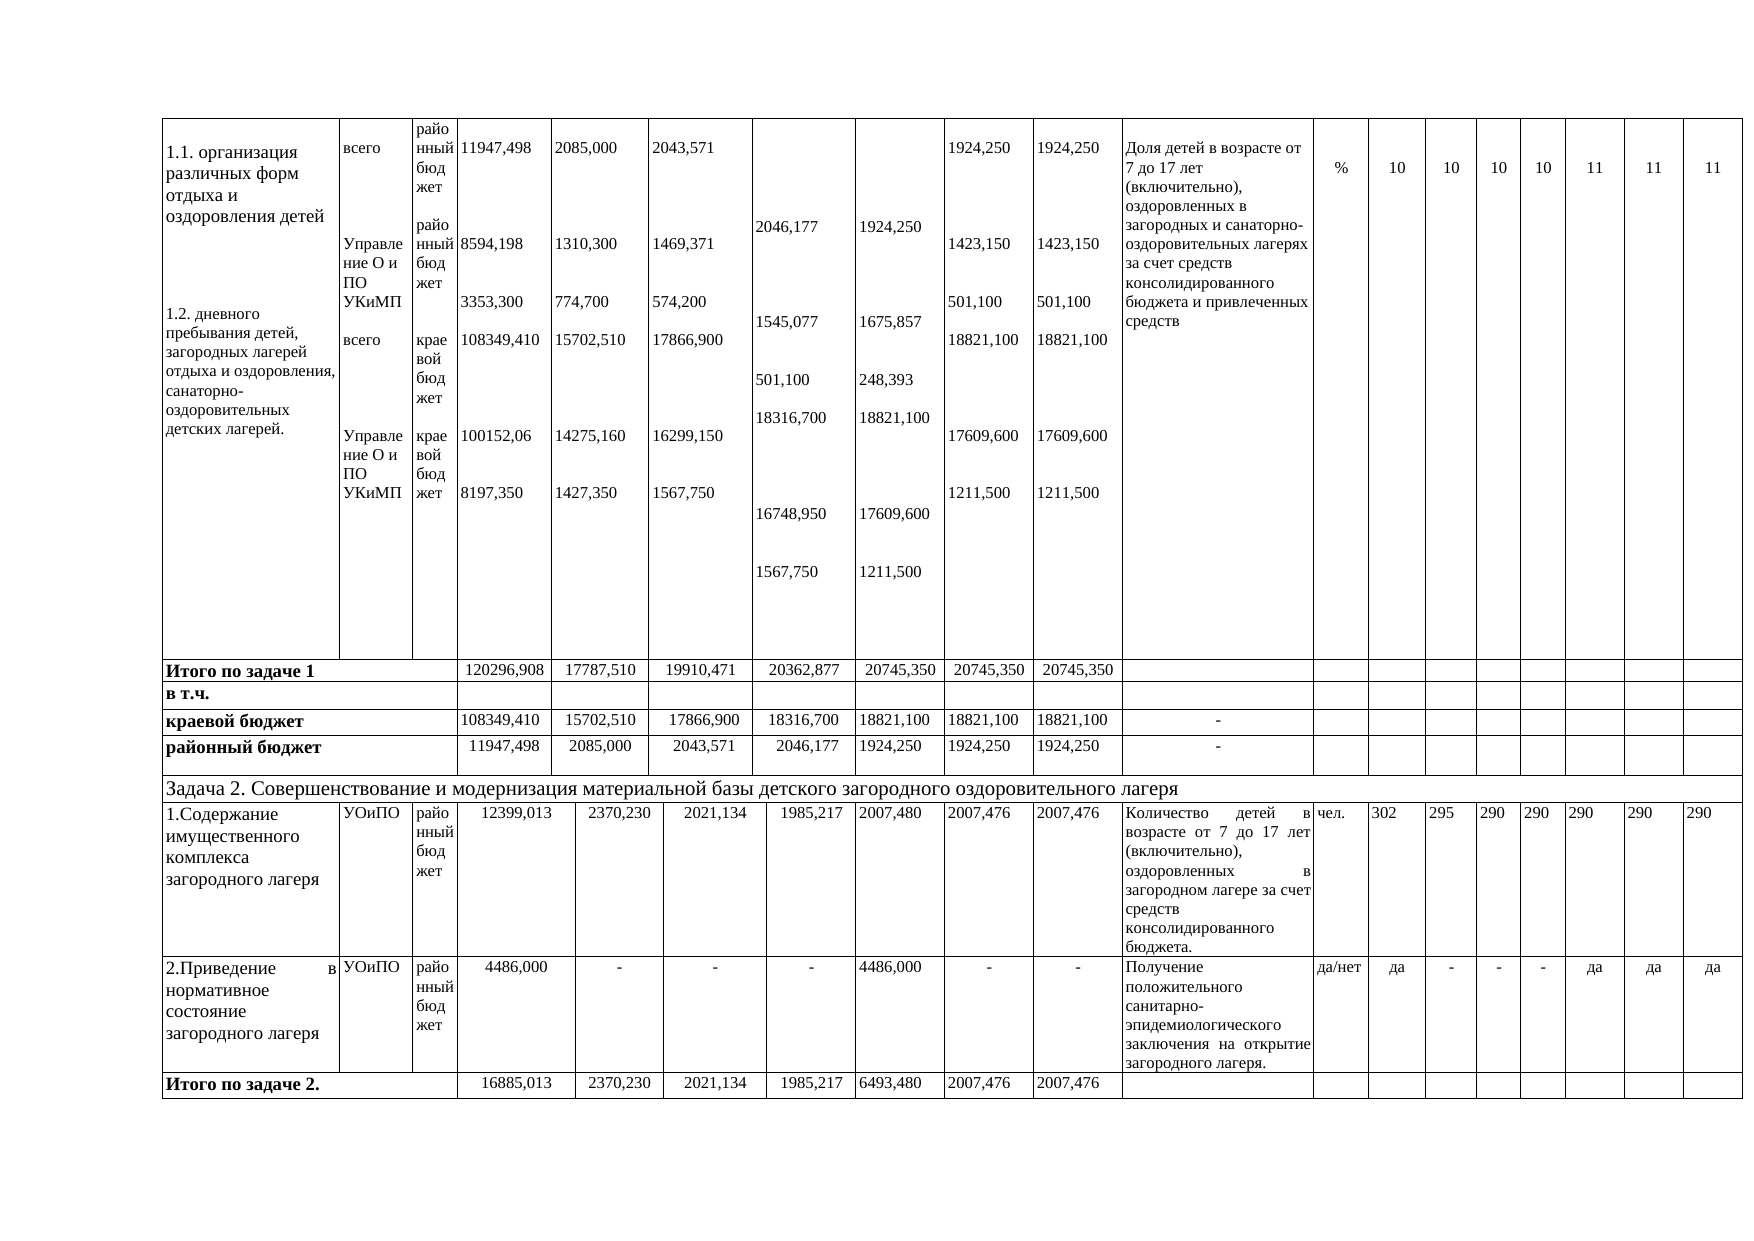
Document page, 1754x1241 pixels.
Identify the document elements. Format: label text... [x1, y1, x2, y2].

table_cell [1521, 1073, 1565, 1098]
table_cell 1924,250 [1034, 736, 1122, 774]
table_cell [1684, 1073, 1742, 1098]
table_cell 2007,476 [945, 1073, 1033, 1098]
table_cell [1521, 660, 1565, 681]
table_cell [1426, 682, 1476, 708]
table_cell да [1684, 957, 1742, 1072]
table_cell 2007,476 [1034, 803, 1122, 956]
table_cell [1034, 119, 1122, 658]
table_cell [1566, 1073, 1624, 1098]
table_cell 4486,000 [458, 957, 575, 1072]
table_cell 16885,013 [458, 1073, 575, 1098]
table_cell [1426, 736, 1476, 774]
table_cell - [664, 957, 766, 1072]
table_cell 108349,410 [458, 710, 551, 735]
table_cell - [1123, 710, 1313, 735]
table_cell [458, 119, 551, 658]
table_cell [1684, 736, 1742, 774]
table_cell [1684, 660, 1742, 681]
table_cell 11 [1566, 119, 1624, 658]
table_cell 290 [1477, 803, 1520, 956]
table_cell да [1625, 957, 1683, 1072]
table_cell [1625, 710, 1683, 735]
table_cell 1985,217 [767, 1073, 855, 1098]
table_cell 11 [1684, 119, 1742, 658]
table_cell 6493,480 [856, 1073, 944, 1098]
table_cell [1477, 736, 1520, 774]
table_cell 20745,350 [945, 660, 1033, 681]
table_cell 290 [1684, 803, 1742, 956]
table_cell 2007,476 [1034, 1073, 1122, 1098]
table_cell 18316,700 [753, 710, 855, 735]
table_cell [649, 119, 752, 658]
table_cell 18821,100 [856, 710, 944, 735]
table_cell краевой бюджет [163, 710, 457, 735]
table_cell Итого по задаче 1 [163, 660, 457, 681]
table_cell [1369, 682, 1425, 708]
table_cell 20362,877 [753, 660, 855, 681]
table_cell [856, 119, 944, 658]
table_cell - [767, 957, 855, 1072]
table_cell 17866,900 [649, 710, 752, 735]
table_cell - [1123, 736, 1313, 774]
table_cell 11947,498 [458, 736, 551, 774]
table_cell [1369, 710, 1425, 735]
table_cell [552, 119, 648, 658]
table_cell да [1369, 957, 1425, 1072]
table_cell [1566, 710, 1624, 735]
table_cell [1521, 682, 1565, 708]
table_cell 1985,217 [767, 803, 855, 956]
table_cell Доля детей в возрасте от 7 до 17 лет (включительно), оздоровленных в загородных и санаторно-оздоровительных лагерях за счет средств консолидированного бюджета и привлеченных средств [1123, 119, 1313, 658]
table_cell - [1521, 957, 1565, 1072]
table_cell [1684, 710, 1742, 735]
table_cell [649, 682, 752, 708]
table_cell 20745,350 [1034, 660, 1122, 681]
table_cell [1034, 682, 1122, 708]
table_cell 17787,510 [552, 660, 648, 681]
table_cell 290 [1566, 803, 1624, 956]
table_cell 2007,476 [945, 803, 1033, 956]
table_cell - [1477, 957, 1520, 1072]
table_cell [1314, 736, 1368, 774]
table_cell [1477, 710, 1520, 735]
table_cell 10 [1521, 119, 1565, 658]
table_cell Получение положительного санитарно-эпидемиологического заключения на открытие загородного лагеря. [1123, 957, 1313, 1072]
table_cell [1566, 660, 1624, 681]
table_cell Количество детей в возрасте от 7 до 17 лет (включительно), оздоровленных в загородном лагере за счет средств консолидированного бюджета. [1123, 803, 1313, 956]
table_cell 10 [1369, 119, 1425, 658]
table_cell 1924,250 [945, 736, 1033, 774]
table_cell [163, 119, 339, 658]
table_cell 2021,134 [664, 1073, 766, 1098]
table_cell [1684, 682, 1742, 708]
table_cell [1477, 1073, 1520, 1098]
table_cell 4486,000 [856, 957, 944, 1072]
table_cell Задача 2. Совершенствование и модернизация материальной базы детского загородного оздоровительного лагеря [163, 776, 1742, 802]
table_cell [1426, 710, 1476, 735]
table_cell [1369, 736, 1425, 774]
table_cell 11 [1625, 119, 1683, 658]
table_cell [1426, 660, 1476, 681]
table_cell 290 [1521, 803, 1565, 956]
table_cell районный бюджет [413, 803, 457, 956]
table_cell 10 [1477, 119, 1520, 658]
table_cell 2.Приведение в нормативное состояние загородного лагеря [163, 957, 339, 1072]
table_cell [1369, 1073, 1425, 1098]
table_cell 12399,013 [458, 803, 575, 956]
table_cell [1369, 660, 1425, 681]
table_cell [552, 682, 648, 708]
table_cell [1521, 710, 1565, 735]
table_cell - [945, 957, 1033, 1072]
table_cell 302 [1369, 803, 1425, 956]
table_cell районный бюджет [163, 736, 457, 774]
table_cell [1314, 682, 1368, 708]
table_cell 2021,134 [664, 803, 766, 956]
table_cell районный бюджет [413, 957, 457, 1072]
table_cell [458, 682, 551, 708]
table_cell чел. [1314, 803, 1368, 956]
table_cell [1314, 660, 1368, 681]
table_cell 15702,510 [552, 710, 648, 735]
table_cell 2007,480 [856, 803, 944, 956]
table_cell 2046,177 [753, 736, 855, 774]
table_cell [1426, 1073, 1476, 1098]
table_cell [1314, 1073, 1368, 1098]
table_cell - [576, 957, 663, 1072]
table_cell 290 [1625, 803, 1683, 956]
table_cell Итого по задаче 2. [163, 1073, 457, 1098]
table_cell [1123, 660, 1313, 681]
table_cell [1566, 736, 1624, 774]
table_cell [1123, 1073, 1313, 1098]
table_cell да/нет [1314, 957, 1368, 1072]
table_cell 18821,100 [1034, 710, 1122, 735]
table_cell - [1426, 957, 1476, 1072]
table_cell [945, 682, 1033, 708]
table_cell [1566, 682, 1624, 708]
table_cell [1477, 660, 1520, 681]
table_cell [945, 119, 1033, 658]
table_cell да [1566, 957, 1624, 1072]
table_cell 18821,100 [945, 710, 1033, 735]
table_cell % [1314, 119, 1368, 658]
table_cell 1924,250 [856, 736, 944, 774]
table_cell [1477, 682, 1520, 708]
table_cell - [1034, 957, 1122, 1072]
table_cell 120296,908 [458, 660, 551, 681]
table_cell [1625, 660, 1683, 681]
table_cell УОиПО [340, 803, 412, 956]
table_cell [856, 682, 944, 708]
table_cell 2085,000 [552, 736, 648, 774]
table_cell 19910,471 [649, 660, 752, 681]
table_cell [340, 119, 412, 658]
table_cell 2043,571 [649, 736, 752, 774]
table_cell 1.Содержание имущественного комплекса загородного лагеря [163, 803, 339, 956]
table_cell УОиПО [340, 957, 412, 1072]
table_cell 2370,230 [576, 803, 663, 956]
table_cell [753, 119, 855, 658]
table_cell [1625, 1073, 1683, 1098]
table_cell 20745,350 [856, 660, 944, 681]
table_cell в т.ч. [163, 682, 457, 708]
table_cell [1521, 736, 1565, 774]
table_cell [1123, 682, 1313, 708]
table_cell 10 [1426, 119, 1476, 658]
table_cell [753, 682, 855, 708]
table_cell [1314, 710, 1368, 735]
table_cell [1625, 736, 1683, 774]
table_cell 295 [1426, 803, 1476, 956]
table_cell [1625, 682, 1683, 708]
table_cell 2370,230 [576, 1073, 663, 1098]
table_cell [413, 119, 457, 658]
